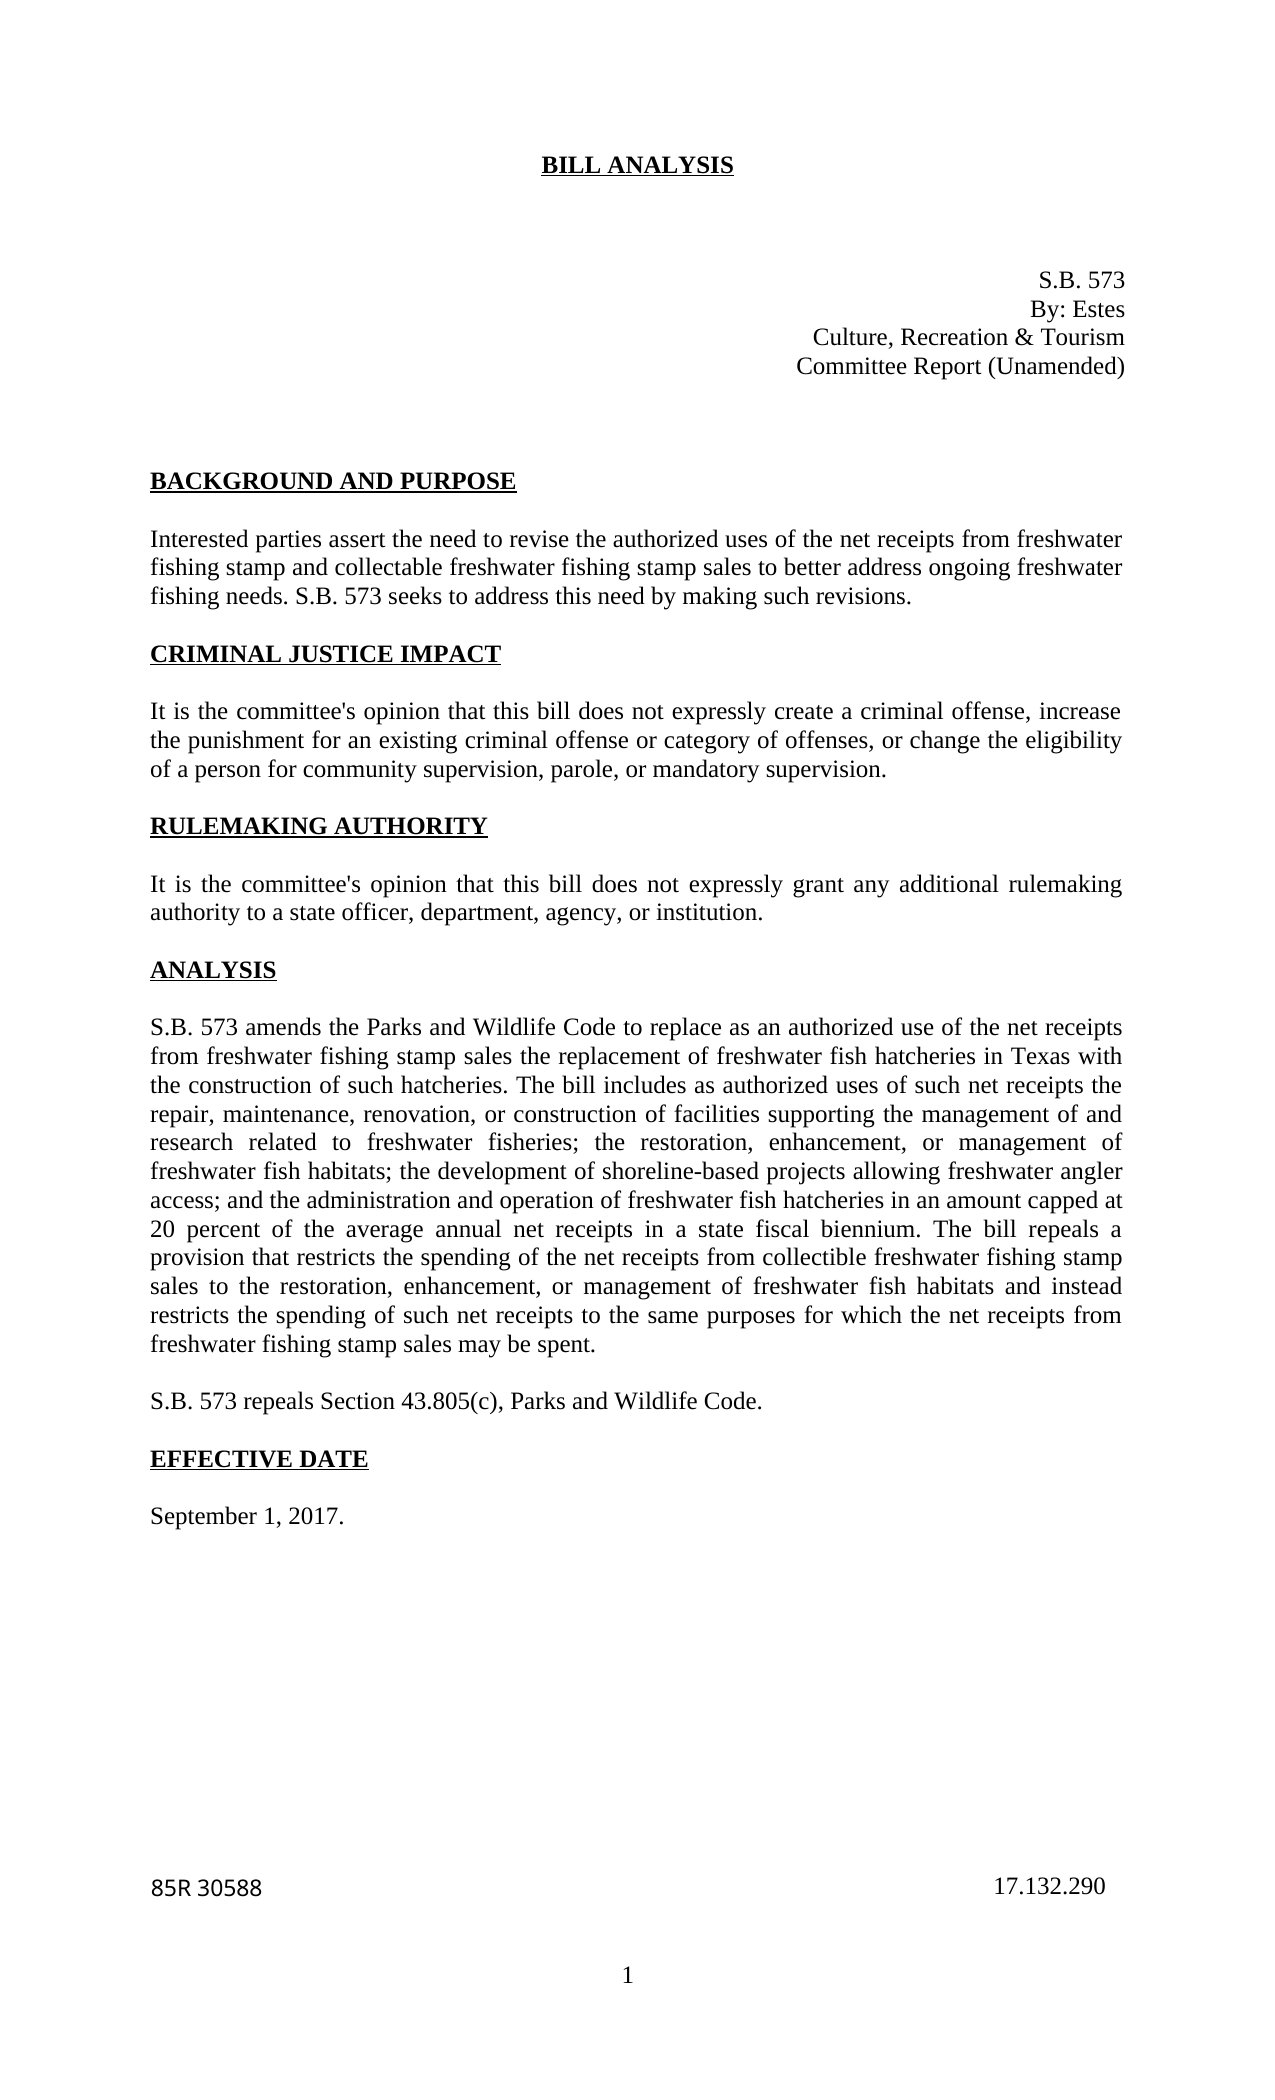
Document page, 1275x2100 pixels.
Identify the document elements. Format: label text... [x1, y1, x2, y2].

table_cell Culture, Recreation & Tourism [139, 323, 1136, 351]
table_cell EFFECTIVE DATE September 1, 2017. [138, 1444, 1136, 1559]
table_cell RULEMAKING AUTHORITY It is the committee's opinion that this bill does not expressly grant any additional rulemaking authority to a state officer, department, agency, or institution. [138, 811, 1136, 955]
table_cell Committee Report (Unamended) [139, 351, 1136, 380]
table_header S.B. 573 [139, 265, 1136, 294]
table_cell ANALYSIS S.B. 573 amends the Parks and Wildlife Code to replace as an authorized use of the net receipts from freshwater fishing stamp sales the replacement of freshwater fish hatcheries in Texas with the construction of such hatcheries. The bill includes as authorized uses of such net receipts the repair, maintenance, renovation, or construction of facilities supporting the management of and research related to freshwater fisheries; the restoration, enhancement, or management of freshwater fish habitats; the development of shoreline-based projects allowing freshwater angler access; and the administration and operation of freshwater fish hatcheries in an amount capped at 20 percent of the average annual net receipts in a state fiscal biennium. The bill repeals a provision that restricts the spending of the net receipts from collectible freshwater fishing stamp sales to the restoration, enhancement, or management of freshwater fish habitats and instead restricts the spending of such net receipts to the same purposes for which the net receipts from freshwater fishing stamp sales may be spent. S.B. 573 repeals Section 43.805(c), Parks and Wildlife Code. [138, 955, 1136, 1444]
table_header BILL ANALYSIS [139, 150, 1136, 179]
table_cell CRIMINAL JUSTICE IMPACT It is the committee's opinion that this bill does not expressly create a criminal offense, increase the punishment for an existing criminal offense or category of offenses, or change the eligibility of a person for community supervision, parole, or mandatory supervision. [138, 639, 1136, 811]
table_header BACKGROUND AND PURPOSE Interested parties assert the need to revise the authorized uses of the net receipts from freshwater fishing stamp and collectable freshwater fishing stamp sales to better address ongoing freshwater fishing needs. S.B. 573 seeks to address this need by making such revisions. [138, 466, 1136, 639]
table_cell By: Estes [139, 294, 1136, 322]
